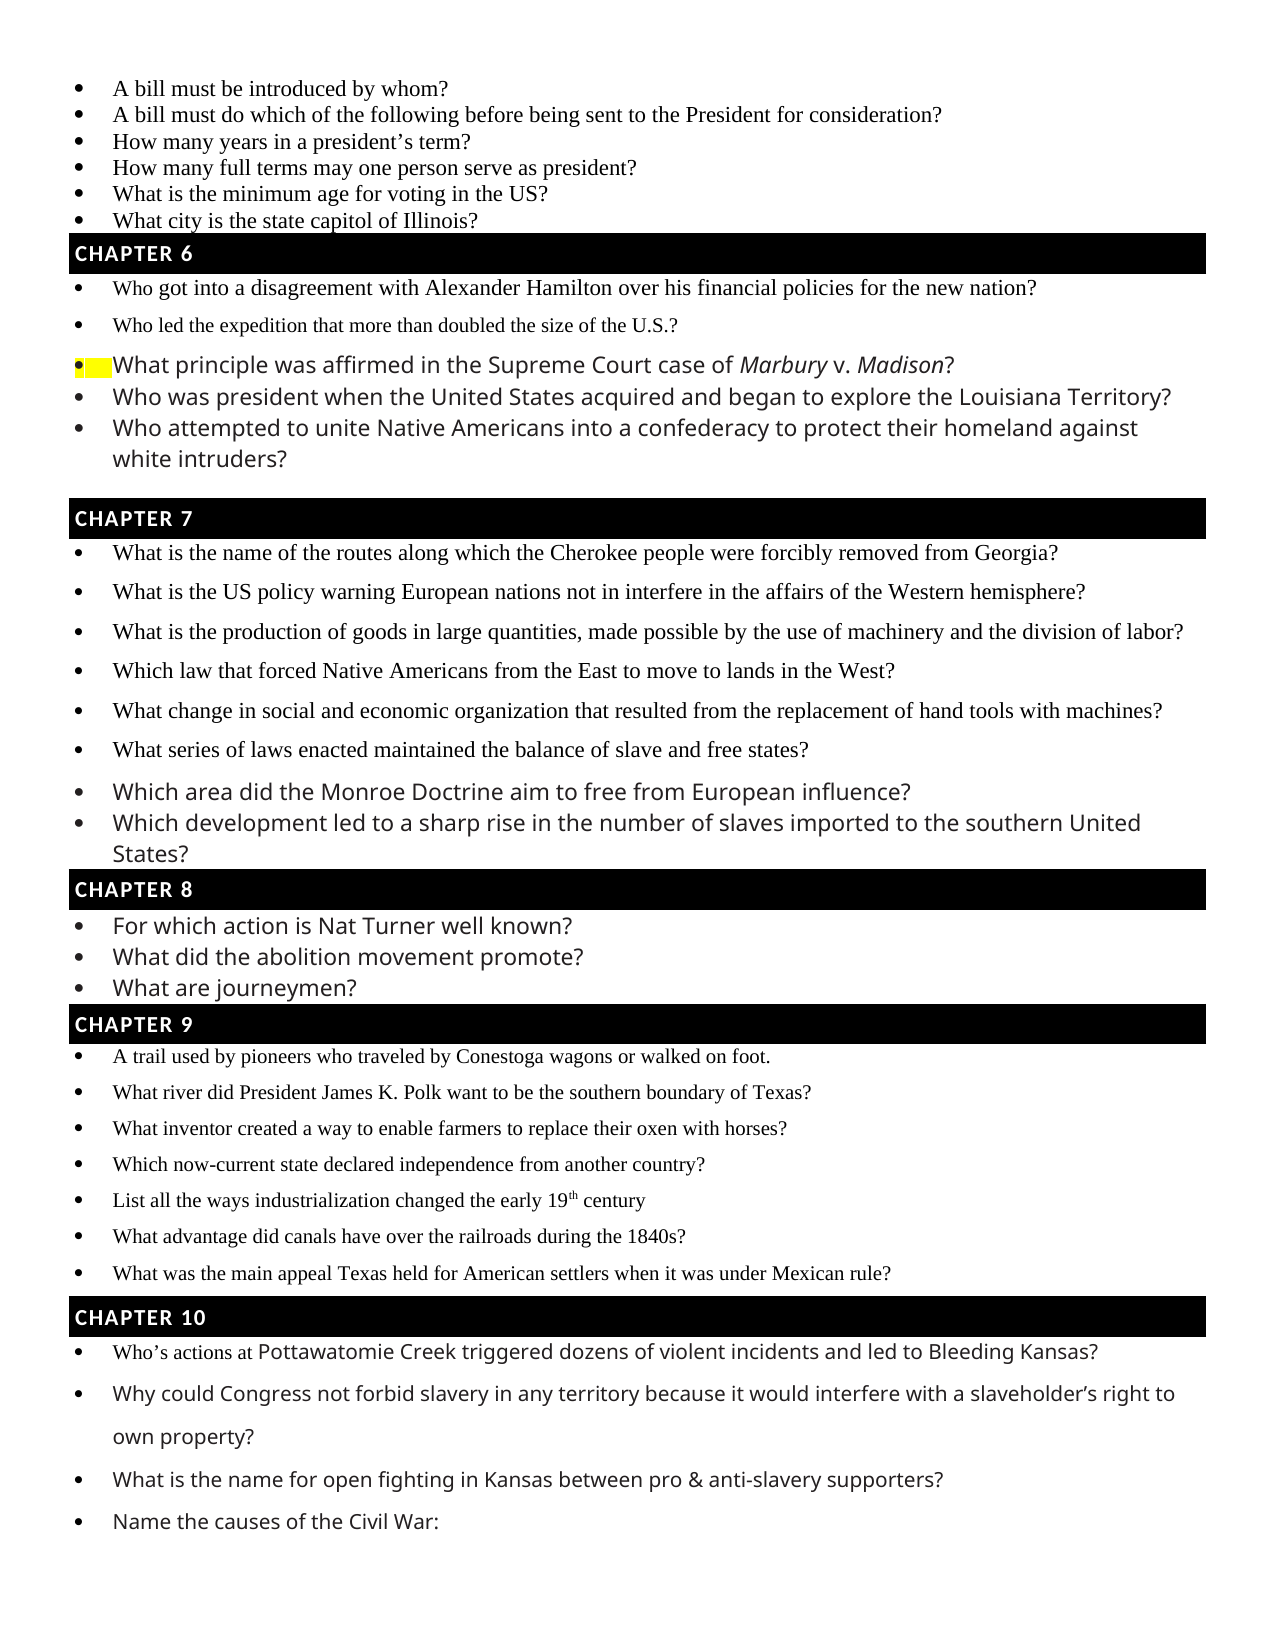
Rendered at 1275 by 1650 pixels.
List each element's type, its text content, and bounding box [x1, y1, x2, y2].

list What is the name for open fighting in Kansas between pro & anti-slavery supporters? [75, 1465, 1200, 1493]
list What change in social and economic organization that resulted from the replacement of hand tools with machines? [75, 697, 1200, 723]
list What advantage did canals have over the railroads during the 1840s? [75, 1224, 1200, 1248]
list For which action is Nat Turner well known? [75, 910, 1200, 941]
subtitle Chapter 9 [75, 1010, 1200, 1038]
list What was the main appeal Texas held for American settlers when it was under Mexican rule? [75, 1260, 1200, 1284]
list Which area did the Monroe Doctrine aim to free from European influence? [75, 776, 1200, 807]
list Who attempted to unite Native Americans into a confederacy to protect their homeland against white intruders? [75, 412, 1200, 474]
list What is the production of goods in large quantities, made possible by the use of machinery and the division of labor? [75, 618, 1200, 644]
list Name the causes of the Civil War: [75, 1507, 1200, 1536]
list What series of laws enacted maintained the balance of slave and free states? [75, 736, 1200, 762]
list Who led the expedition that more than doubled the size of the U.S.? [75, 313, 1200, 337]
list What is the US policy warning European nations not in interfere in the affairs of the Western hemisphere? [75, 578, 1200, 604]
list What city is the state capitol of Illinois? [75, 207, 1200, 233]
list Who was president when the United States acquired and began to explore the Louisiana Territory? [75, 380, 1200, 412]
list A trail used by pioneers who traveled by Conestoga wagons or walked on foot. [75, 1044, 1200, 1068]
list How many years in a president’s term? [75, 128, 1200, 154]
list What are journeymen? [75, 972, 1200, 1004]
list What is the minimum age for voting in the US? [75, 180, 1200, 207]
subtitle Chapter 7 [75, 505, 1200, 532]
list Which now-current state declared independence from another country? [75, 1152, 1200, 1176]
subtitle Chapter 10 [75, 1303, 1200, 1331]
list A bill must do which of the following before being sent to the President for consideration? [75, 101, 1200, 128]
list What did the abolition movement promote? [75, 941, 1200, 972]
list A bill must be introduced by whom? [75, 75, 1200, 101]
subtitle Chapter 8 [75, 876, 1200, 904]
list How many full terms may one person serve as president? [75, 154, 1200, 180]
list What principle was affirmed in the Supreme Court case of Marbury v. Madison? [75, 349, 1200, 380]
list What inventor created a way to enable farmers to replace their oxen with horses? [75, 1116, 1200, 1140]
list List all the ways industrialization changed the early 19th century [75, 1188, 1200, 1212]
list Who got into a disagreement with Alexander Hamilton over his financial policies for the new nation? [75, 274, 1200, 300]
list Which development led to a sharp rise in the number of slaves imported to the southern United States? [75, 807, 1200, 869]
list What is the name of the routes along which the Cherokee people were forcibly removed from Georgia? [75, 539, 1200, 565]
list What river did President James K. Polk want to be the southern boundary of Texas? [75, 1080, 1200, 1104]
list Why could Congress not forbid slavery in any territory because it would interfere with a slaveholder’s right to own property? [75, 1379, 1200, 1451]
list Who’s actions at Pottawatomie Creek triggered dozens of violent incidents and led to Bleeding Kansas? [75, 1337, 1200, 1365]
list Which law that forced Native Americans from the East to move to lands in the West? [75, 657, 1200, 683]
subtitle Chapter 6 [75, 239, 1200, 267]
